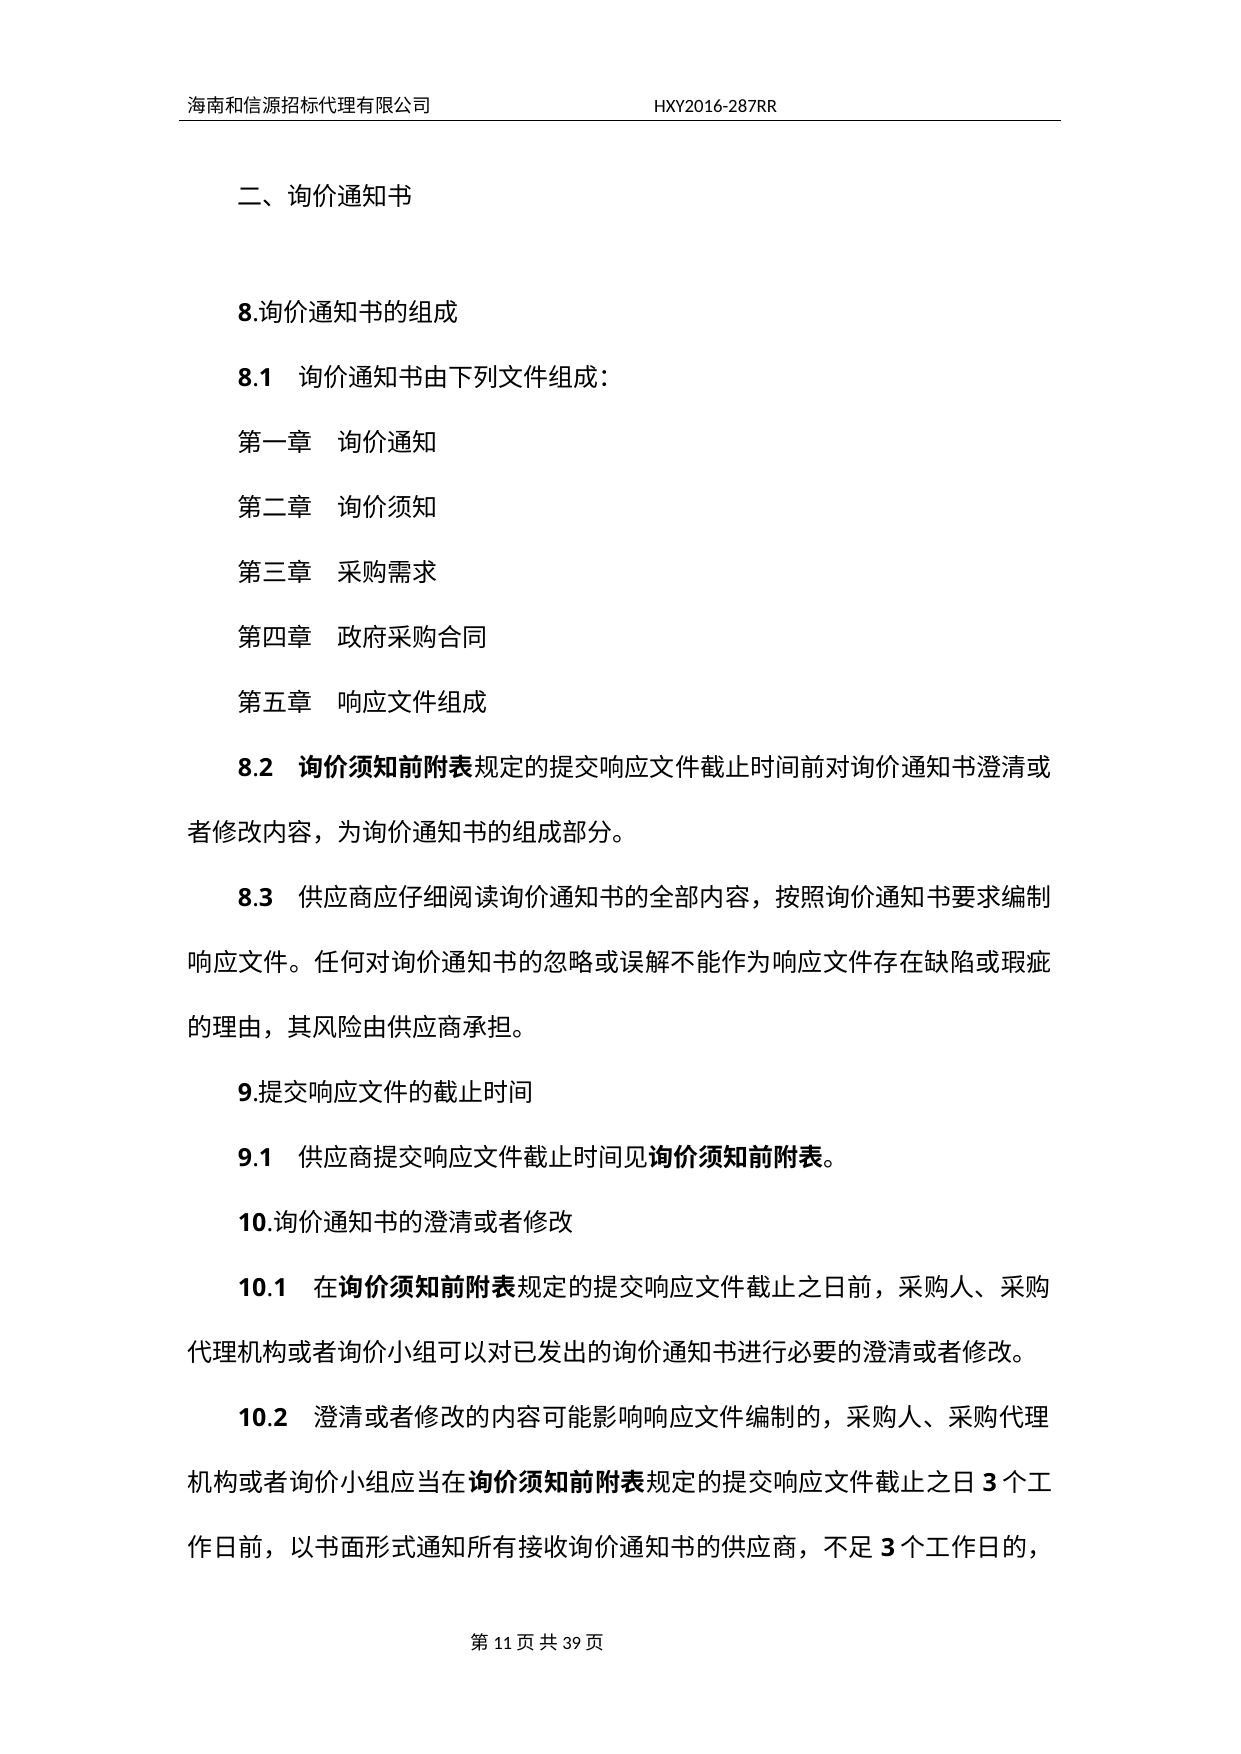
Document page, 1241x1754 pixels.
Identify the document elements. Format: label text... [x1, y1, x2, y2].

text 9.提交响应文件的截止时间 [187, 1058, 1053, 1123]
text 8.2 询价须知前附表规定的提交响应文件截止时间前对询价通知书澄清或者修改内容，为询价通知书的组成部分。 [187, 733, 1053, 863]
text 8.询价通知书的组成 [187, 278, 1053, 343]
text 第五章 响应文件组成 [187, 668, 1053, 733]
text 第二章 询价须知 [187, 473, 1053, 538]
text 10.1 在询价须知前附表规定的提交响应文件截止之日前，采购人、采购代理机构或者询价小组可以对已发出的询价通知书进行必要的澄清或者修改。 [187, 1253, 1053, 1383]
text 8.3 供应商应仔细阅读询价通知书的全部内容，按照询价通知书要求编制响应文件。任何对询价通知书的忽略或误解不能作为响应文件存在缺陷或瑕疵的理由，其风险由供应商承担。 [187, 863, 1053, 1058]
text 第四章 政府采购合同 [187, 603, 1053, 668]
text 10.询价通知书的澄清或者修改 [187, 1188, 1053, 1253]
text 第一章 询价通知 [187, 408, 1053, 473]
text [187, 1383, 1053, 1578]
text 8.1 询价通知书由下列文件组成： [187, 343, 1053, 408]
text 9.1 供应商提交响应文件截止时间见询价须知前附表。 [187, 1123, 1053, 1188]
text 第三章 采购需求 [187, 538, 1053, 603]
subtitle 二、询价通知书 [187, 162, 1053, 227]
